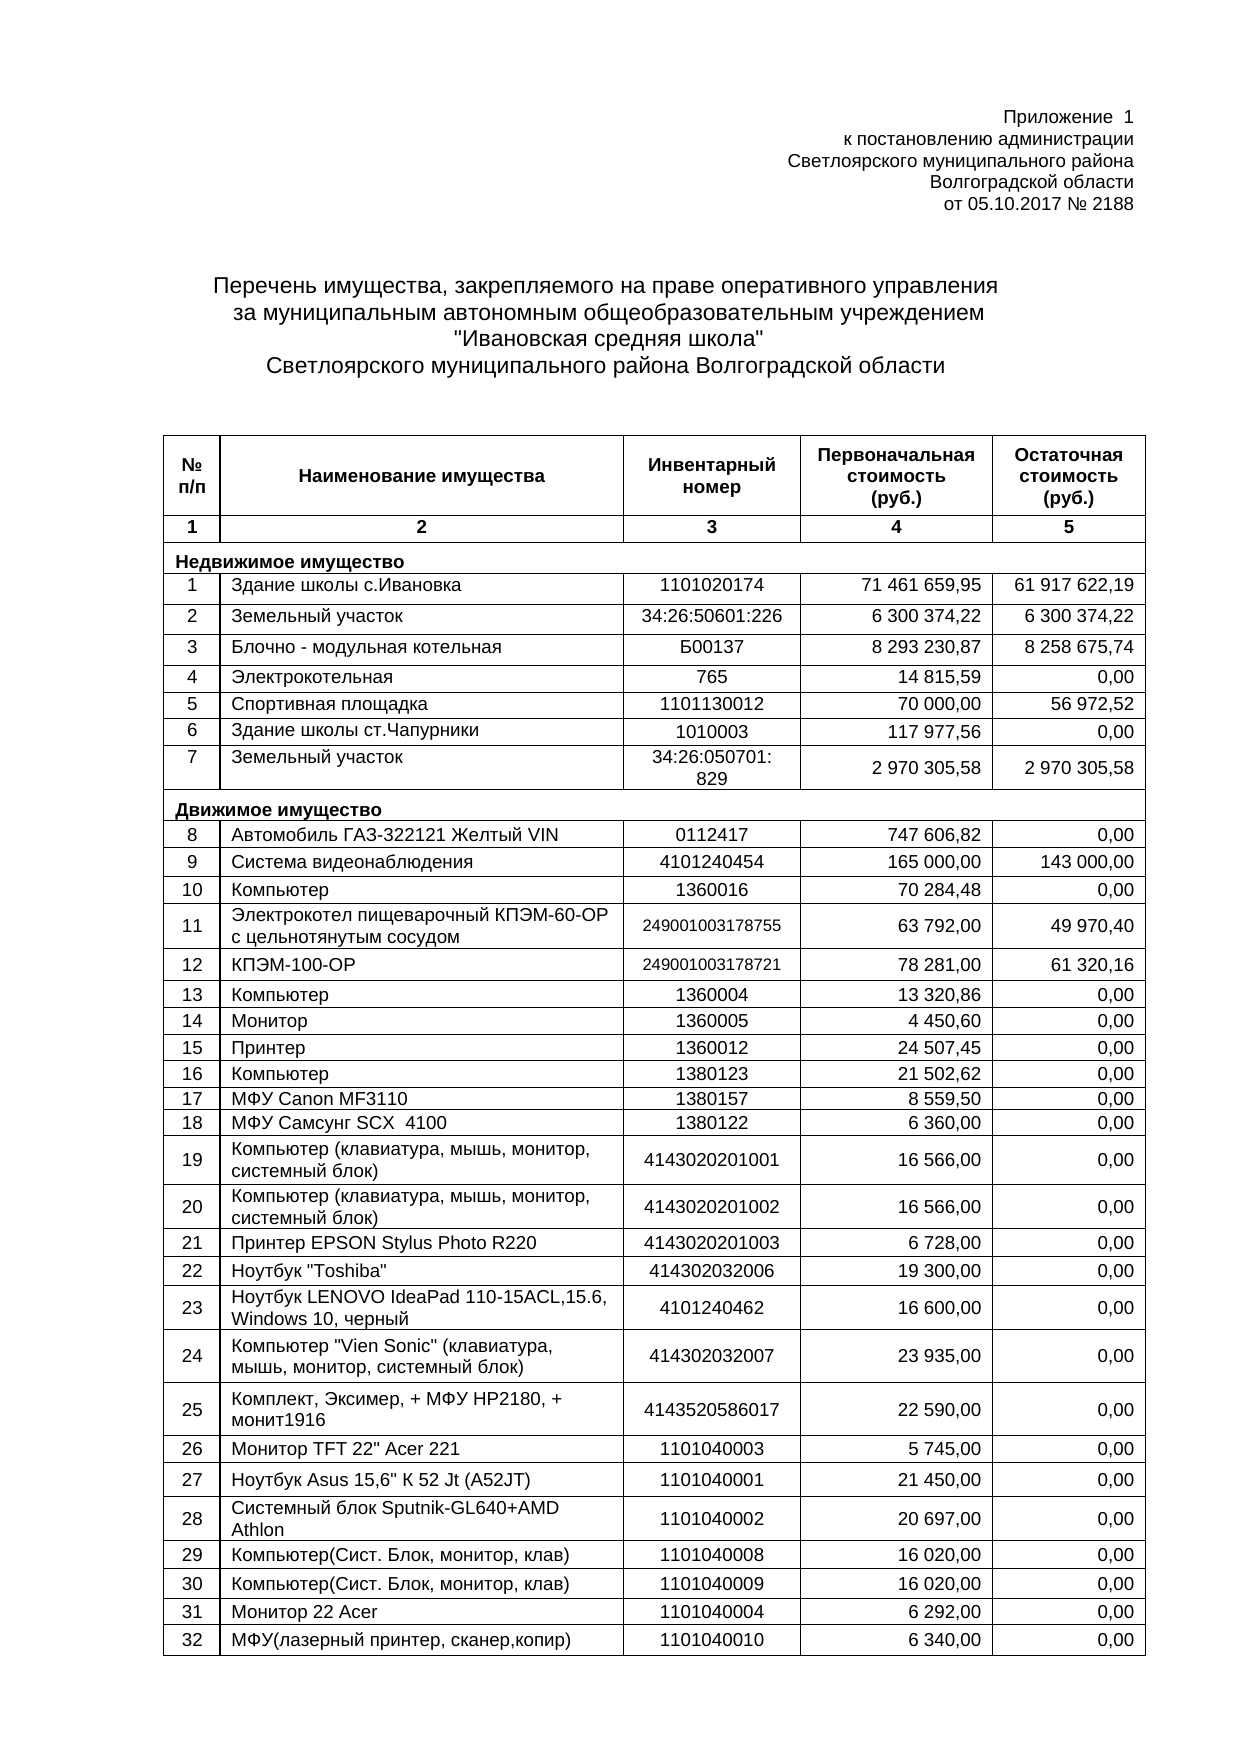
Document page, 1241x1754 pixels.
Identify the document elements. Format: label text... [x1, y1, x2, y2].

table_cell 3 [164, 635, 219, 665]
table_cell 16 020,00 [801, 1541, 992, 1568]
table_cell 249001003178755 [624, 904, 800, 947]
table_cell 8 293 230,87 [801, 635, 992, 665]
table_cell 0,00 [993, 1185, 1145, 1228]
table_cell 0,00 [993, 1061, 1145, 1087]
table_cell 2 970 305,58 [993, 746, 1145, 789]
table_cell Здание школы ст.Чапурники [221, 719, 623, 745]
table_cell 19 [164, 1136, 219, 1184]
table_cell Светлоярского муниципального района Волгоградской области [164, 351, 1047, 378]
table_cell 21 450,00 [801, 1463, 992, 1496]
table_cell 23 935,00 [801, 1330, 992, 1382]
table_cell 22 [164, 1257, 219, 1285]
table_cell 21 502,62 [801, 1061, 992, 1087]
table_cell 11 [164, 904, 219, 947]
table_cell 0,00 [993, 1625, 1145, 1654]
table_cell 5 [993, 516, 1145, 542]
table_cell 0,00 [993, 1110, 1145, 1134]
table_cell Принтер EPSON Stylus Photo R220 [221, 1229, 623, 1256]
table_cell 0,00 [993, 1599, 1145, 1624]
table_cell 70 000,00 [801, 693, 992, 718]
table_cell 13 320,86 [801, 981, 992, 1007]
table_cell за муниципальным автономным общеобразовательным учреждением [164, 298, 1047, 325]
table_cell 6 300 374,22 [993, 605, 1145, 634]
table_cell 22 590,00 [801, 1383, 992, 1435]
table_cell 63 792,00 [801, 904, 992, 947]
table_cell Электрокотельная [221, 666, 623, 692]
table_cell 70 284,48 [801, 877, 992, 902]
table_cell 4101240462 [624, 1286, 800, 1329]
table_cell 21 [164, 1229, 219, 1256]
table_cell 4143020201001 [624, 1136, 800, 1184]
table_header Перечень имущества, закрепляемого на праве оперативного управления [164, 272, 1047, 298]
table_cell 1101020174 [624, 574, 800, 604]
table_cell "Ивановская средняя школа" [164, 325, 1047, 351]
table_cell 4 [164, 666, 219, 692]
table_cell 4101240454 [624, 848, 800, 876]
table_cell Комплект, Эксимер, + МФУ НР2180, + монит1916 [221, 1383, 623, 1435]
table_cell 765 [624, 666, 800, 692]
table_cell 1101040004 [624, 1599, 800, 1624]
table_cell 24 507,45 [801, 1035, 992, 1060]
table_cell 78 281,00 [801, 949, 992, 980]
table_cell Электрокотел пищеварочный КПЭМ-60-ОР с цельнотянутым сосудом [221, 904, 623, 947]
table_cell Движимое имущество [164, 790, 1145, 820]
table_cell 0,00 [993, 1463, 1145, 1496]
table_cell Недвижимое имущество [164, 543, 1145, 573]
table_cell 165 000,00 [801, 848, 992, 876]
table_cell Земельный участок [221, 605, 623, 634]
table_cell 5 745,00 [801, 1436, 992, 1462]
table_cell 10 [164, 877, 219, 902]
table_cell 49 970,40 [993, 904, 1145, 947]
table_cell Компьютер [221, 981, 623, 1007]
table_cell Монитор TFT 22" Acer 221 [221, 1436, 623, 1462]
table_cell Земельный участок [221, 746, 623, 789]
table_header Первоначальная стоимость (руб.) [801, 436, 992, 515]
table_cell 0,00 [993, 1088, 1145, 1109]
table_cell 0,00 [993, 1008, 1145, 1033]
table_cell 61 917 622,19 [993, 574, 1145, 604]
table_cell 19 300,00 [801, 1257, 992, 1285]
table_cell 0,00 [993, 1229, 1145, 1256]
table_cell 18 [164, 1110, 219, 1134]
table_cell 1380122 [624, 1110, 800, 1134]
table_cell 1101040001 [624, 1463, 800, 1496]
table_cell 8 [164, 821, 219, 847]
table_cell 7 [164, 746, 219, 789]
table_cell КПЭМ-100-ОР [221, 949, 623, 980]
table_cell 16 566,00 [801, 1185, 992, 1228]
table_cell 0,00 [993, 666, 1145, 692]
table_cell 17 [164, 1088, 219, 1109]
table_cell 1101040003 [624, 1436, 800, 1462]
table_cell 25 [164, 1383, 219, 1435]
text Светлоярского муниципального района [165, 149, 1134, 171]
text к постановлению администрации [165, 128, 1134, 149]
table_cell Автомобиль ГАЗ-322121 Желтый VIN [221, 821, 623, 847]
table_cell 34:26:50601:226 [624, 605, 800, 634]
table_cell МФУ Canon MF3110 [221, 1088, 623, 1109]
table_cell 24 [164, 1330, 219, 1382]
table_cell 15 [164, 1035, 219, 1060]
table_cell 56 972,52 [993, 693, 1145, 718]
table_cell 1360004 [624, 981, 800, 1007]
table_header Остаточная стоимость (руб.) [993, 436, 1145, 515]
table_cell Ноутбук LENOVO IdeaPad 110-15ACL,15.6, Windows 10, черный [221, 1286, 623, 1329]
table_cell 249001003178721 [624, 949, 800, 980]
table_cell 414302032006 [624, 1257, 800, 1285]
table_cell 1101040010 [624, 1625, 800, 1654]
table_cell Компьютер [221, 1061, 623, 1087]
table_cell 0,00 [993, 1257, 1145, 1285]
table_cell 12 [164, 949, 219, 980]
table_cell 1360016 [624, 877, 800, 902]
table_cell 0,00 [993, 1035, 1145, 1060]
table_cell 27 [164, 1463, 219, 1496]
table_cell Ноутбук Asus 15,6" К 52 Jt (A52JT) [221, 1463, 623, 1496]
table_cell 61 320,16 [993, 949, 1145, 980]
table_header № п/п [164, 436, 219, 515]
table_cell 0,00 [993, 981, 1145, 1007]
table_cell 16 600,00 [801, 1286, 992, 1329]
table_cell 0,00 [993, 1436, 1145, 1462]
table_cell 1101040002 [624, 1497, 800, 1540]
table_cell Ноутбук "Toshiba" [221, 1257, 623, 1285]
table_cell 0,00 [993, 1569, 1145, 1597]
table_cell 9 [164, 848, 219, 876]
table_cell 31 [164, 1599, 219, 1624]
table_cell 4143020201003 [624, 1229, 800, 1256]
table_cell 6 292,00 [801, 1599, 992, 1624]
table_cell 0,00 [993, 1497, 1145, 1540]
table_cell 4143520586017 [624, 1383, 800, 1435]
table_cell 8 559,50 [801, 1088, 992, 1109]
table_cell Б00137 [624, 635, 800, 665]
text от 05.10.2017 № 2188 [165, 193, 1134, 214]
table_cell 3 [624, 516, 800, 542]
table_cell 4 [801, 516, 992, 542]
table_cell Компьютер [221, 877, 623, 902]
table_cell 0,00 [993, 1286, 1145, 1329]
table_cell Компьютер(Сист. Блок, монитор, клав) [221, 1569, 623, 1597]
text Волгоградской области [165, 171, 1134, 193]
table_cell 1 [164, 516, 219, 542]
table_header Наименование имущества [221, 436, 623, 515]
table_cell 4 450,60 [801, 1008, 992, 1033]
table_cell 0,00 [993, 1136, 1145, 1184]
table_cell 0112417 [624, 821, 800, 847]
table_cell 6 728,00 [801, 1229, 992, 1256]
table_cell Блочно - модульная котельная [221, 635, 623, 665]
table_cell 2 970 305,58 [801, 746, 992, 789]
table_cell 1101040009 [624, 1569, 800, 1597]
table_cell 14 [164, 1008, 219, 1033]
table_cell 30 [164, 1569, 219, 1597]
table_cell Здание школы с.Ивановка [221, 574, 623, 604]
table_cell 2 [164, 605, 219, 634]
table_cell 1360012 [624, 1035, 800, 1060]
table_cell 0,00 [993, 719, 1145, 745]
table_cell 1101130012 [624, 693, 800, 718]
table_cell 32 [164, 1625, 219, 1654]
text Приложение 1 [165, 106, 1134, 128]
table_cell 1360005 [624, 1008, 800, 1033]
table_cell 414302032007 [624, 1330, 800, 1382]
table_header Инвентарный номер [624, 436, 800, 515]
table_cell 1010003 [624, 719, 800, 745]
table_cell 2 [221, 516, 623, 542]
table_cell 6 360,00 [801, 1110, 992, 1134]
table_cell Системный блок Sputnik-GL640+AMD Athlon [221, 1497, 623, 1540]
table_cell Спортивная площадка [221, 693, 623, 718]
table_cell 0,00 [993, 877, 1145, 902]
table_cell 0,00 [993, 821, 1145, 847]
table_cell Система видеонаблюдения [221, 848, 623, 876]
table_cell 26 [164, 1436, 219, 1462]
table_cell 6 340,00 [801, 1625, 992, 1654]
table_cell Компьютер "Vien Sonic" (клавиатура, мышь, монитор, системный блок) [221, 1330, 623, 1382]
table_cell 34:26:050701: 829 [624, 746, 800, 789]
table_cell Монитор [221, 1008, 623, 1033]
table_cell 6 300 374,22 [801, 605, 992, 634]
table_cell 0,00 [993, 1383, 1145, 1435]
table_cell 29 [164, 1541, 219, 1568]
table_cell 16 020,00 [801, 1569, 992, 1597]
table_cell 0,00 [993, 1330, 1145, 1382]
table_cell Принтер [221, 1035, 623, 1060]
table_cell 1380123 [624, 1061, 800, 1087]
table_cell Компьютер (клавиатура, мышь, монитор, системный блок) [221, 1185, 623, 1228]
table_cell 1 [164, 574, 219, 604]
table_cell 20 [164, 1185, 219, 1228]
table_cell 747 606,82 [801, 821, 992, 847]
table_cell 14 815,59 [801, 666, 992, 692]
table_cell 143 000,00 [993, 848, 1145, 876]
table_cell 4143020201002 [624, 1185, 800, 1228]
table_cell МФУ Самсунг SCX 4100 [221, 1110, 623, 1134]
table_cell 1380157 [624, 1088, 800, 1109]
table_cell Монитор 22 Acer [221, 1599, 623, 1624]
table_cell Компьютер(Сист. Блок, монитор, клав) [221, 1541, 623, 1568]
table_cell 117 977,56 [801, 719, 992, 745]
table_cell 71 461 659,95 [801, 574, 992, 604]
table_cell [221, 1625, 623, 1654]
table_cell 6 [164, 719, 219, 745]
table_cell 16 566,00 [801, 1136, 992, 1184]
table_cell 20 697,00 [801, 1497, 992, 1540]
table_cell 13 [164, 981, 219, 1007]
table_cell 0,00 [993, 1541, 1145, 1568]
table_cell 5 [164, 693, 219, 718]
table_cell 23 [164, 1286, 219, 1329]
table_cell 8 258 675,74 [993, 635, 1145, 665]
table_cell 28 [164, 1497, 219, 1540]
table_cell 1101040008 [624, 1541, 800, 1568]
table_cell 16 [164, 1061, 219, 1087]
table_cell Компьютер (клавиатура, мышь, монитор, системный блок) [221, 1136, 623, 1184]
